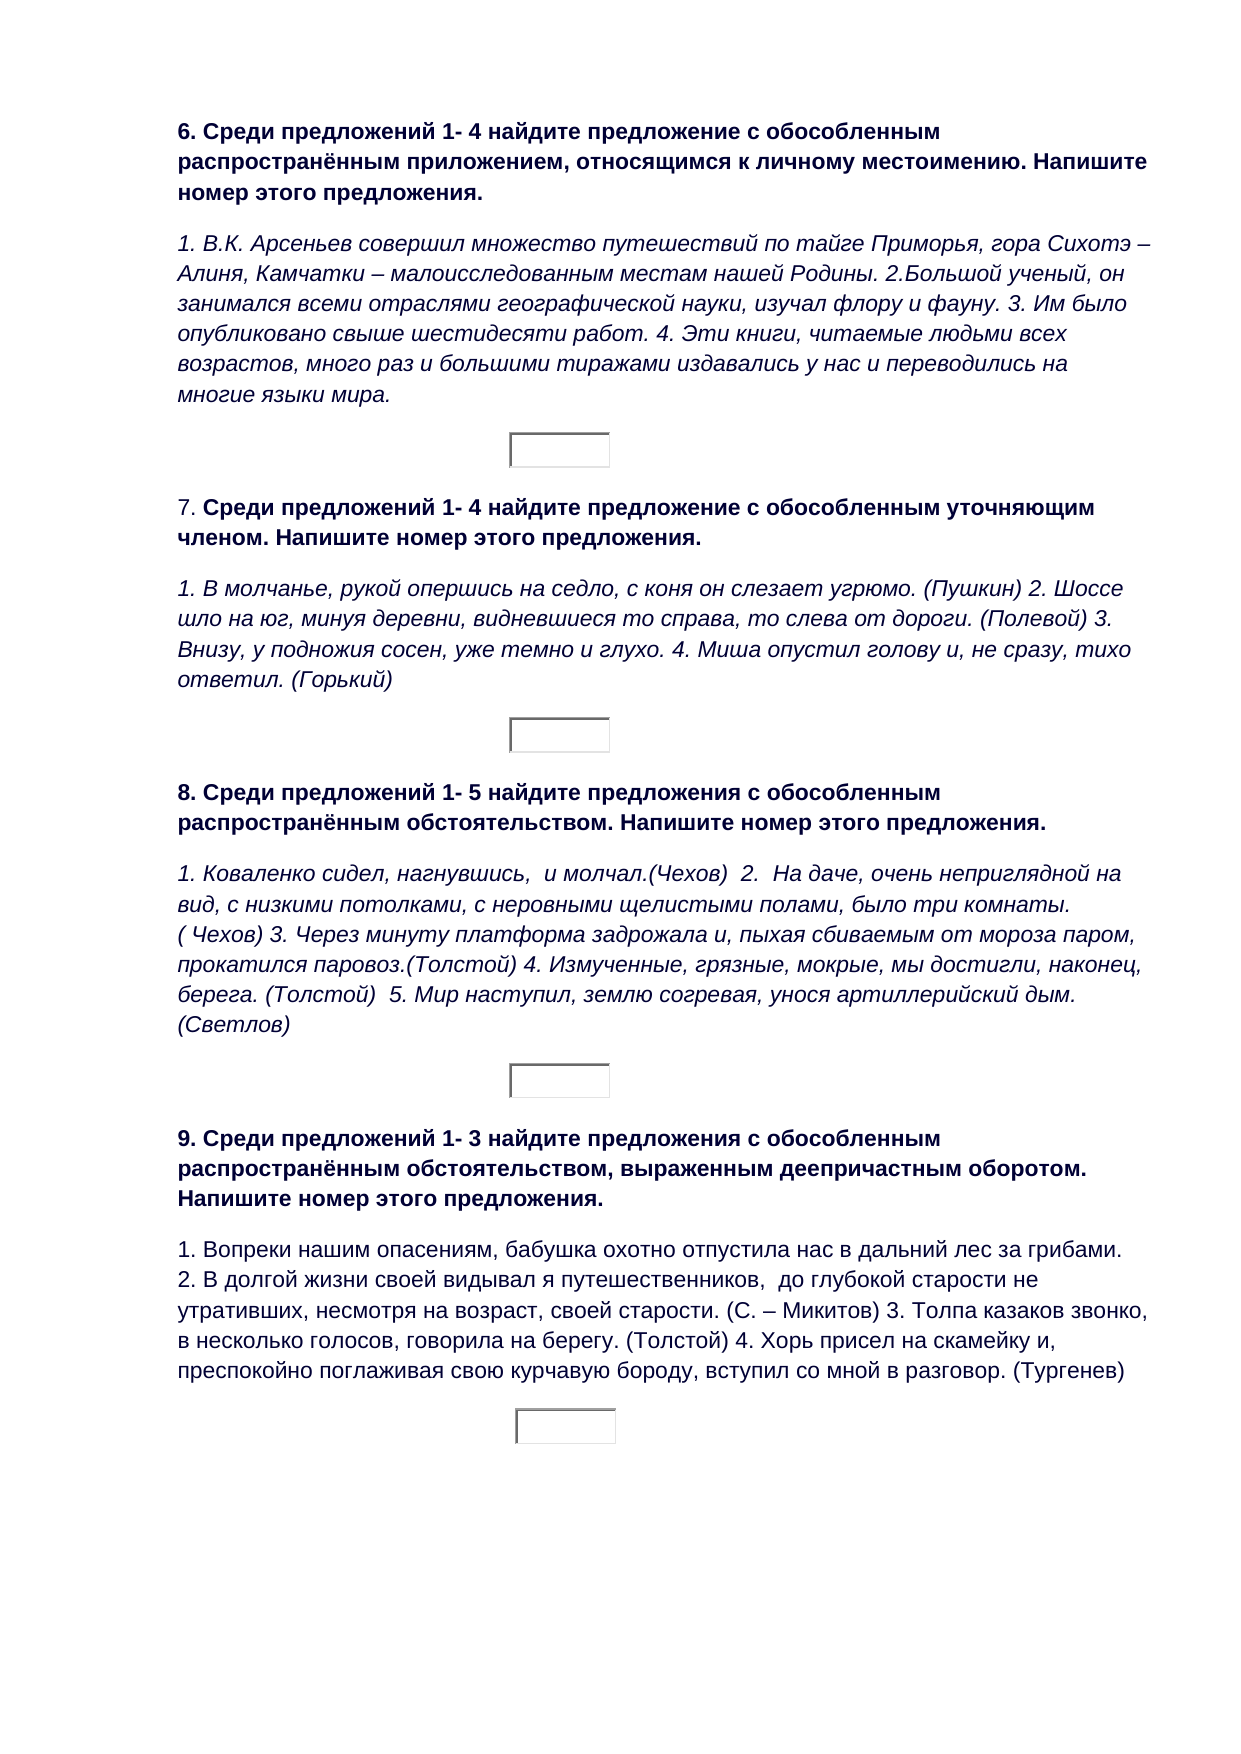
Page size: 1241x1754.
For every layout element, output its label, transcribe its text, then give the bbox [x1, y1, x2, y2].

text 1. Вопреки нашим опасениям, бабушка охотно отпустила нас в дальний лес за грибами. 2. В долгой жизни своей видывал я путешественников, до глубокой старости не утративших, несмотря на возраст, своей старости. (С. – Микитов) 3. Толпа казаков звонко, в несколько голосов, говорила на берегу. (Толстой) 4. Хорь присел на скамейку и, преспокойно поглаживая свою курчавую бороду, вступил со мной в разговор. (Тургенев) [177, 1236, 1152, 1383]
text 1. Коваленко сидел, нагнувшись, и молчал.(Чехов) 2. На даче, очень неприглядной на вид, с низкими потолками, с неровными щелистыми полами, было три комнаты. ( Чехов) 3. Через минуту платформа задрожала и, пыхая сбиваемым от мороза паром, прокатился паровоз.(Толстой) 4. Измученные, грязные, мокрые, мы достигли, наконец, берега. (Толстой) 5. Мир наступил, землю согревая, унося артиллерийский дым. (Светлов) [177, 860, 1152, 1038]
text 1. В.К. Арсеньев совершил множество путешествий по тайге Приморья, гора Сихотэ –Алиня, Камчатки – малоисследованным местам нашей Родины. 2.Большой ученый, он занимался всеми отраслями географической науки, изучал флору и фауну. 3. Им было опубликовано свыше шестидесяти работ. 4. Эти книги, читаемые людьми всех возрастов, много раз и большими тиражами издавались у нас и переводились на многие языки мира. [177, 229, 1152, 407]
text 9. Среди предложений 1- 3 найдите предложения с обособленным распространённым обстоятельством, выраженным деепричастным оборотом. Напишите номер этого предложения. [177, 1125, 1152, 1212]
text 7. Среди предложений 1- 4 найдите предложение с обособленным уточняющим членом. Напишите номер этого предложения. [177, 494, 1152, 551]
text 1. В молчанье, рукой опершись на седло, с коня он слезает угрюмо. (Пушкин) 2. Шоссе шло на юг, минуя деревни, видневшиеся то справа, то слева от дороги. (Полевой) 3. Внизу, у подножия сосен, уже темно и глухо. 4. Миша опустил голову и, не сразу, тихо ответил. (Горький) [177, 575, 1152, 692]
text 6. Среди предложений 1- 4 найдите предложение с обособленным распространённым приложением, относящимся к личному местоимению. Напишите номер этого предложения. [177, 118, 1152, 205]
text 8. Среди предложений 1- 5 найдите предложения с обособленным распространённым обстоятельством. Напишите номер этого предложения. [177, 779, 1152, 836]
